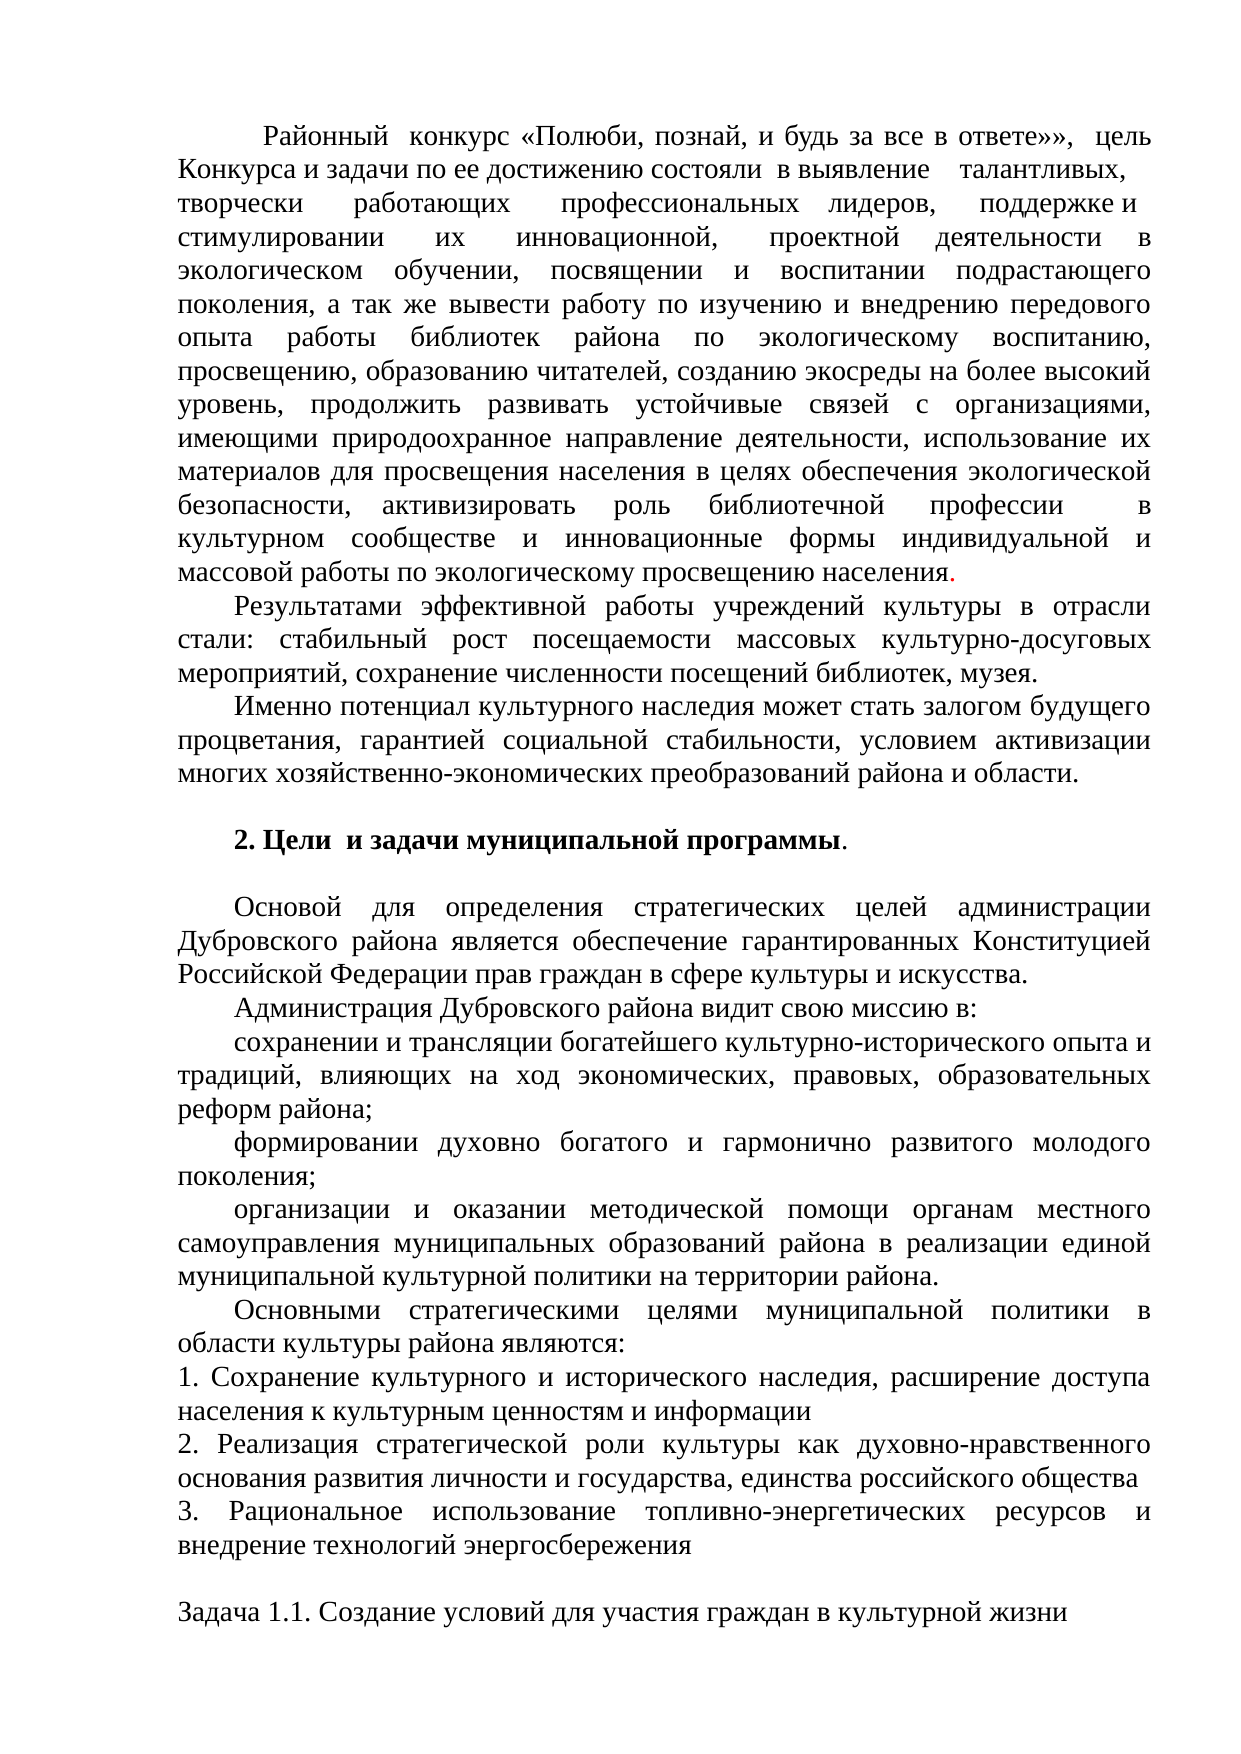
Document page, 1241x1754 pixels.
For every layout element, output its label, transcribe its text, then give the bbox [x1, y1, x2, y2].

title Именно потенциал культурного наследия может стать залогом будущего процветания, гарантией социальной стабильности, условием активизации многих хозяйственно-экономических преобразований района и области. [177, 688, 1152, 789]
text Администрация Дубровского района видит свою миссию в: [177, 990, 1152, 1024]
text Районный конкурс «Полюби, познай, и будь за все в ответе»», цель Конкурса и задачи по ее достижению состояли в выявление талантливых, творчески работающих профессиональных лидеров, поддержке и стимулировании их инновационной, проектной деятельности в экологическом обучении, посвящении и воспитании подрастающего поколения, а так же вывести работу по изучению и внедрению передового опыта работы библиотек района по экологическому воспитанию, просвещению, образованию читателей, созданию экосреды на более высокий уровень, продолжить развивать устойчивые связей с организациями, имеющими природоохранное направление деятельности, использование их материалов для просвещения населения в целях обеспечения экологической безопасности, активизировать роль библиотечной профессии в культурном сообществе и инновационные формы индивидуальной и массовой работы по экологическому просвещению населения. [177, 118, 1152, 588]
text формировании духовно богатого и гармонично развитого молодого поколения; [177, 1124, 1152, 1191]
text Результатами эффективной работы учреждений культуры в отрасли стали: стабильный рост посещаемости массовых культурно-досуговых мероприятий, сохранение численности посещений библиотек, музея. [177, 588, 1152, 688]
text 2. Цели и задачи муниципальной программы. [177, 822, 1152, 856]
text 3. Рациональное использование топливно-энергетических ресурсов и внедрение технологий энергосбережения [177, 1493, 1152, 1560]
text организации и оказании методической помощи органам местного самоуправления муниципальных образований района в реализации единой муниципальной культурной политики на территории района. [177, 1191, 1152, 1292]
text Основой для определения стратегических целей администрации Дубровского района является обеспечение гарантированных Конституцией Российской Федерации прав граждан в сфере культуры и искусства. [177, 889, 1152, 990]
text Задача 1.1. Создание условий для участия граждан в культурной жизни [177, 1594, 1152, 1627]
text 1. Сохранение культурного и исторического наследия, расширение доступа населения к культурным ценностям и информации [177, 1359, 1152, 1426]
text сохранении и трансляции богатейшего культурно-исторического опыта и традиций, влияющих на ход экономических, правовых, образовательных реформ района; [177, 1024, 1152, 1124]
text 2. Реализация стратегической роли культуры как духовно-нравственного основания развития личности и государства, единства российского общества [177, 1426, 1152, 1493]
text Основными стратегическими целями муниципальной политики в области культуры района являются: [177, 1292, 1152, 1359]
